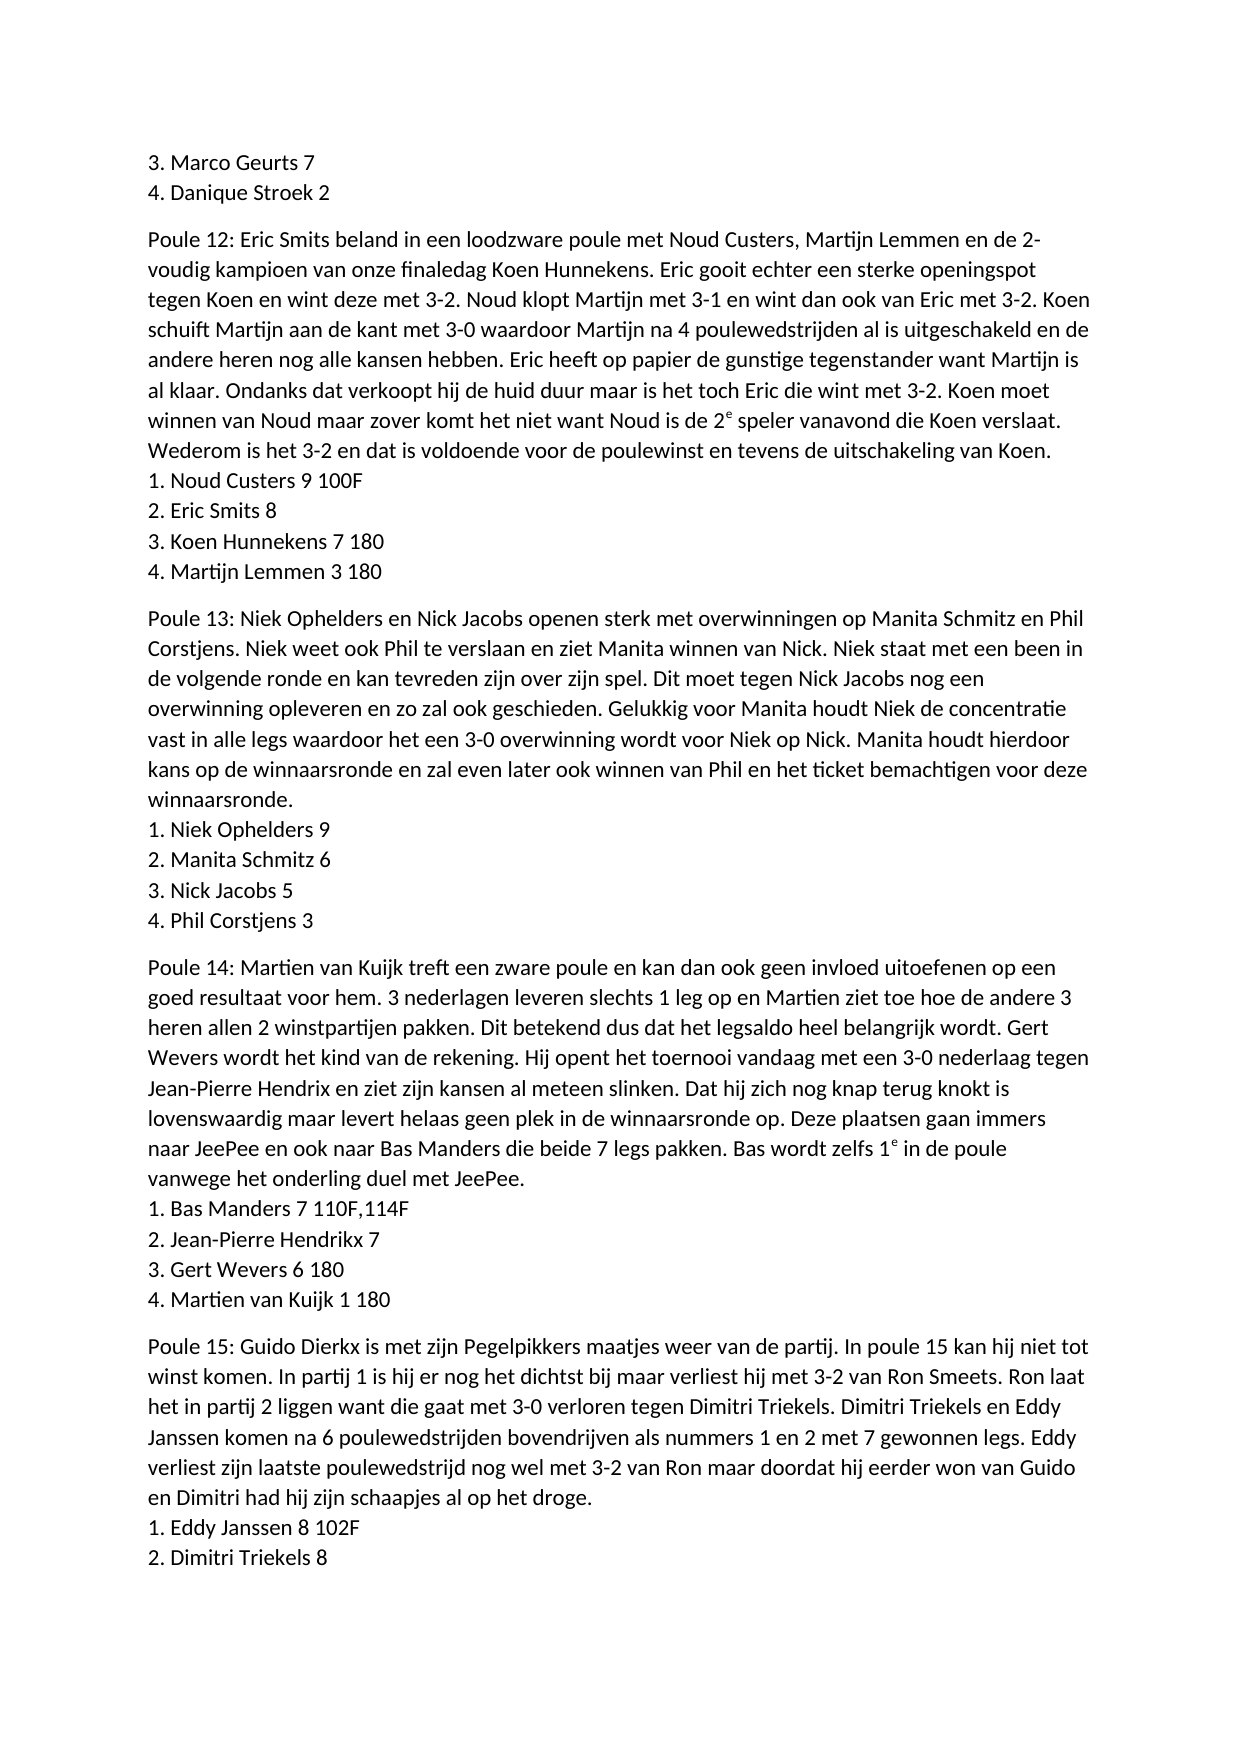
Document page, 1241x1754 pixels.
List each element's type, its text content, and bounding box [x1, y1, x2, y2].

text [148, 1332, 1093, 1571]
text Poule 12: Eric Smits beland in een loodzware poule met Noud Custers, Martijn Lemmen en de 2-voudig kampioen van onze finaledag Koen Hunnekens. Eric gooit echter een sterke openingspot tegen Koen en wint deze met 3-2. Noud klopt Martijn met 3-1 en wint dan ook van Eric met 3-2. Koen schuift Martijn aan de kant met 3-0 waardoor Martijn na 4 poulewedstrijden al is uitgeschakeld en de andere heren nog alle kansen hebben. Eric heeft op papier de gunstige tegenstander want Martijn is al klaar. Ondanks dat verkoopt hij de huid duur maar is het toch Eric die wint met 3-2. Koen moet winnen van Noud maar zover komt het niet want Noud is de 2e speler vanavond die Koen verslaat. Wederom is het 3-2 en dat is voldoende voor de poulewinst en tevens de uitschakeling van Koen. 1. Noud Custers 9 100F 2. Eric Smits 8 3. Koen Hunnekens 7 180 4. Martijn Lemmen 3 180 [148, 225, 1093, 585]
text Poule 14: Martien van Kuijk treft een zware poule en kan dan ook geen invloed uitoefenen op een goed resultaat voor hem. 3 nederlagen leveren slechts 1 leg op en Martien ziet toe hoe de andere 3 heren allen 2 winstpartijen pakken. Dit betekend dus dat het legsaldo heel belangrijk wordt. Gert Wevers wordt het kind van de rekening. Hij opent het toernooi vandaag met een 3-0 nederlaag tegen Jean-Pierre Hendrix en ziet zijn kansen al meteen slinken. Dat hij zich nog knap terug knokt is lovenswaardig maar levert helaas geen plek in de winnaarsronde op. Deze plaatsen gaan immers naar JeePee en ook naar Bas Manders die beide 7 legs pakken. Bas wordt zelfs 1e in de poule vanwege het onderling duel met JeePee. 1. Bas Manders 7 110F,114F 2. Jean-Pierre Hendrikx 7 3. Gert Wevers 6 180 4. Martien van Kuijk 1 180 [148, 953, 1093, 1313]
text Poule 13: Niek Ophelders en Nick Jacobs openen sterk met overwinningen op Manita Schmitz en Phil Corstjens. Niek weet ook Phil te verslaan en ziet Manita winnen van Nick. Niek staat met een been in de volgende ronde en kan tevreden zijn over zijn spel. Dit moet tegen Nick Jacobs nog een overwinning opleveren en zo zal ook geschieden. Gelukkig voor Manita houdt Niek de concentratie vast in alle legs waardoor het een 3-0 overwinning wordt voor Niek op Nick. Manita houdt hierdoor kans op de winnaarsronde en zal even later ook winnen van Phil en het ticket bemachtigen voor deze winnaarsronde. 1. Niek Ophelders 9 2. Manita Schmitz 6 3. Nick Jacobs 5 4. Phil Corstjens 3 [148, 604, 1093, 934]
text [148, 148, 1093, 206]
